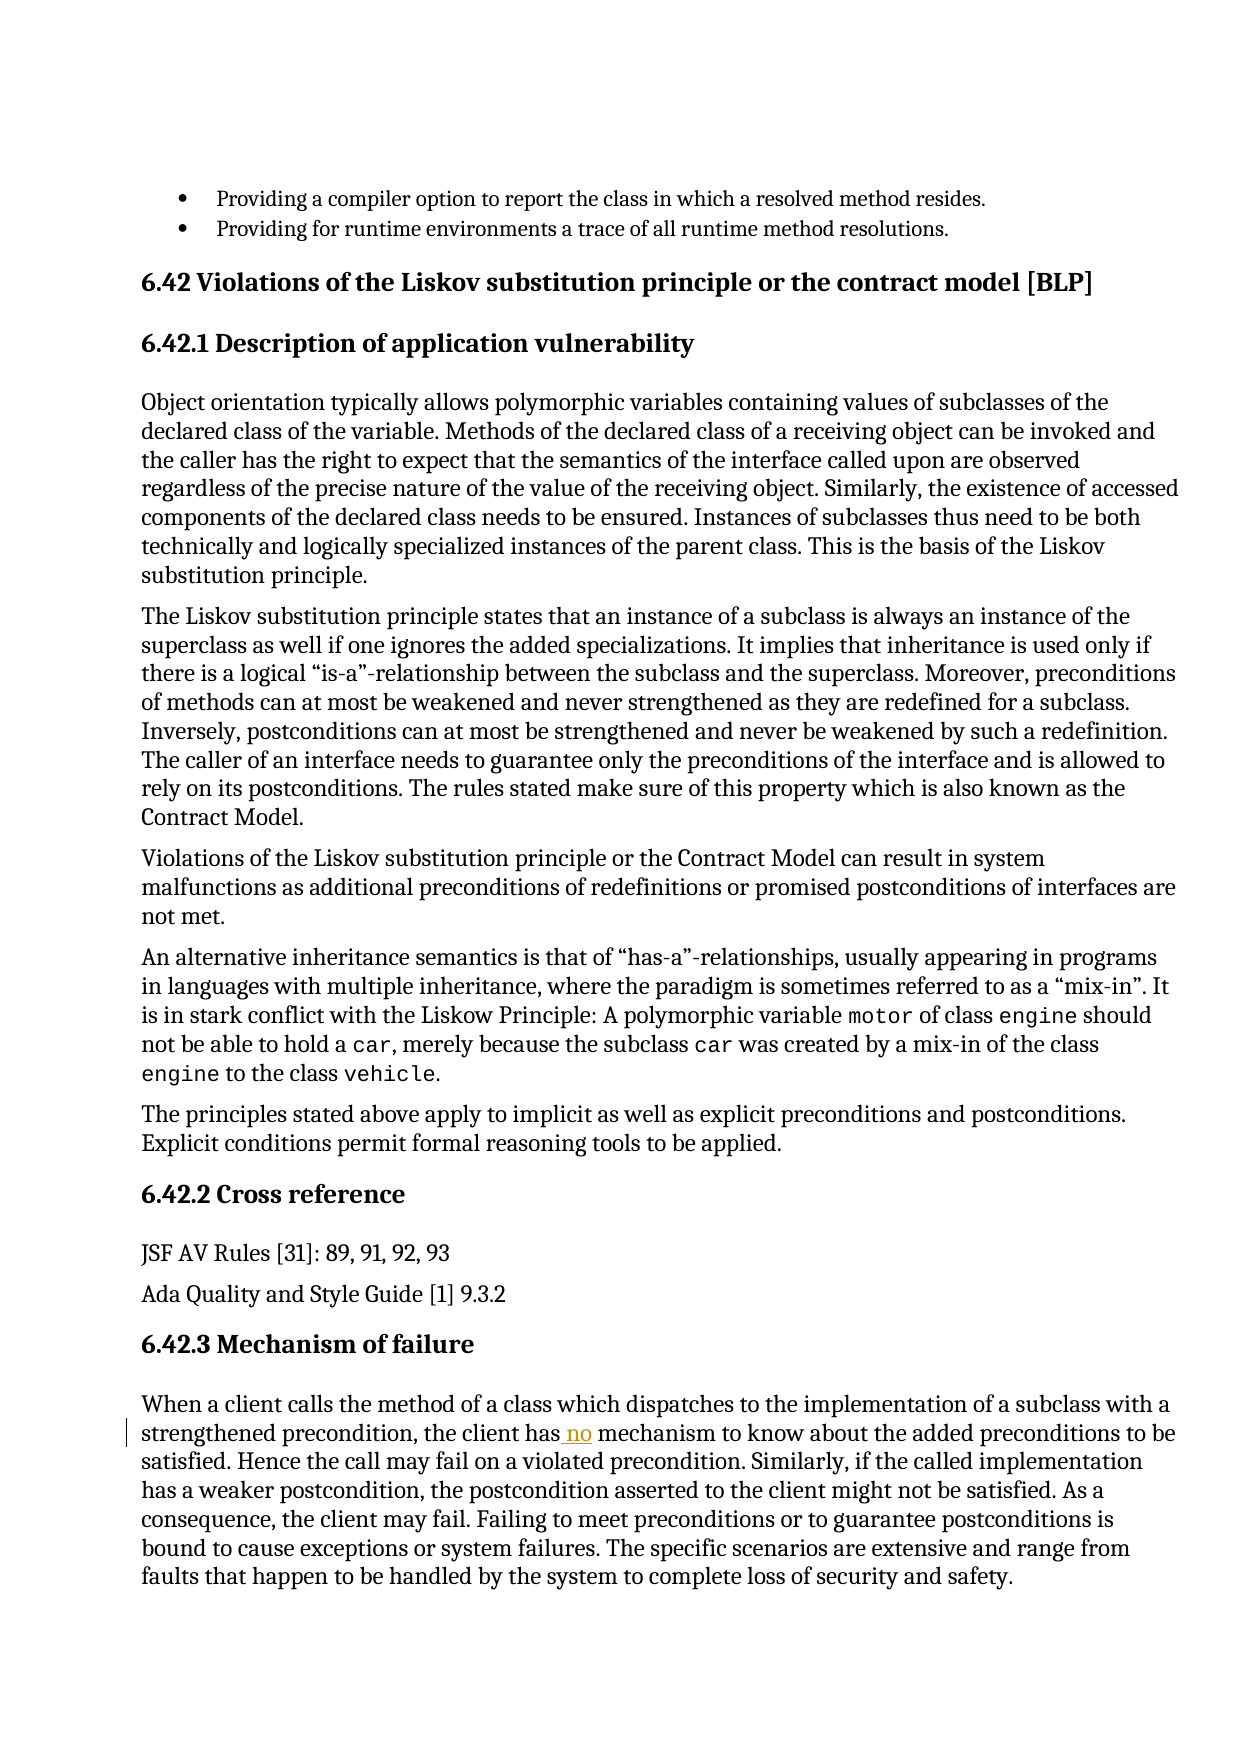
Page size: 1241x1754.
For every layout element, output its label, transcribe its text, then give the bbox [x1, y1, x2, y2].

text Violations of the Liskov substitution principle or the Contract Model can result in system malfunctions as additional preconditions of redefinitions or promised postconditions of interfaces are not met. [141, 844, 1182, 931]
text The principles stated above apply to implicit as well as explicit preconditions and postconditions. Explicit conditions permit formal reasoning tools to be applied. [141, 1100, 1182, 1158]
subtitle 6.42.3 Mechanism of failure [141, 1329, 1182, 1361]
text When a client calls the method of a class which dispatches to the implementation of a subclass with a strengthened precondition, the client has mechanism to know about the added preconditions to be satisfied. Hence the call may fail on a violated precondition. Similarly, if the called implementation has a weaker postcondition, the postcondition asserted to the client might not be satisfied. As a consequence, the client may fail. Failing to meet preconditions or to guarantee postconditions is bound to cause exceptions or system failures. The specific scenarios are extensive and range from faults that happen to be handled by the system to complete loss of security and safety. [141, 1390, 1182, 1591]
text Ada Quality and Style Guide [1] 9.3.2 [141, 1280, 1182, 1309]
subtitle 6.42 Violations of the Liskov substitution principle or the contract model [BLP] [141, 267, 1182, 298]
text An alternative inheritance semantics is that of “has-a”-relationships, usually appearing in programs in languages with multiple inheritance, where the paradigm is sometimes referred to as a “mix-in”. It is in stark conflict with the Liskow Principle: A polymorphic variable motor of class engine should not be able to hold a car, merely because the subclass car was created by a mix-in of the class engine to the class vehicle. [141, 943, 1182, 1088]
text JSF AV Rules [31]: 89, 91, 92, 93 [141, 1239, 1182, 1267]
text The Liskov substitution principle states that an instance of a subclass is always an instance of the superclass as well if one ignores the added specializations. It implies that inheritance is used only if there is a logical “is-a”-relationship between the subclass and the superclass. Moreover, preconditions of methods can at most be weakened and never strengthened as they are redefined for a subclass. Inversely, postconditions can at most be strengthened and never be weakened by such a redefinition. The caller of an interface needs to guarantee only the preconditions of the interface and is allowed to rely on its postconditions. The rules stated make sure of this property which is also known as the Contract Model. [141, 602, 1182, 832]
subtitle 6.42.2 Cross reference [141, 1179, 1182, 1210]
text Object orientation typically allows polymorphic variables containing values of subclasses of the declared class of the variable. Methods of the declared class of a receiving object can be invoked and the caller has the right to expect that the semantics of the interface called upon are observed regardless of the precise nature of the value of the receiving object. Similarly, the existence of accessed components of the declared class needs to be ensured. Instances of subclasses thus need to be both technically and logically specialized instances of the parent class. This is the basis of the Liskov substitution principle. [141, 388, 1182, 589]
list Providing a compiler option to report the class in which a resolved method resides. [178, 186, 1182, 212]
list Providing for runtime environments a trace of all runtime method resolutions. [178, 216, 1182, 243]
subtitle 6.42.1 Description of application vulnerability [141, 328, 1182, 359]
